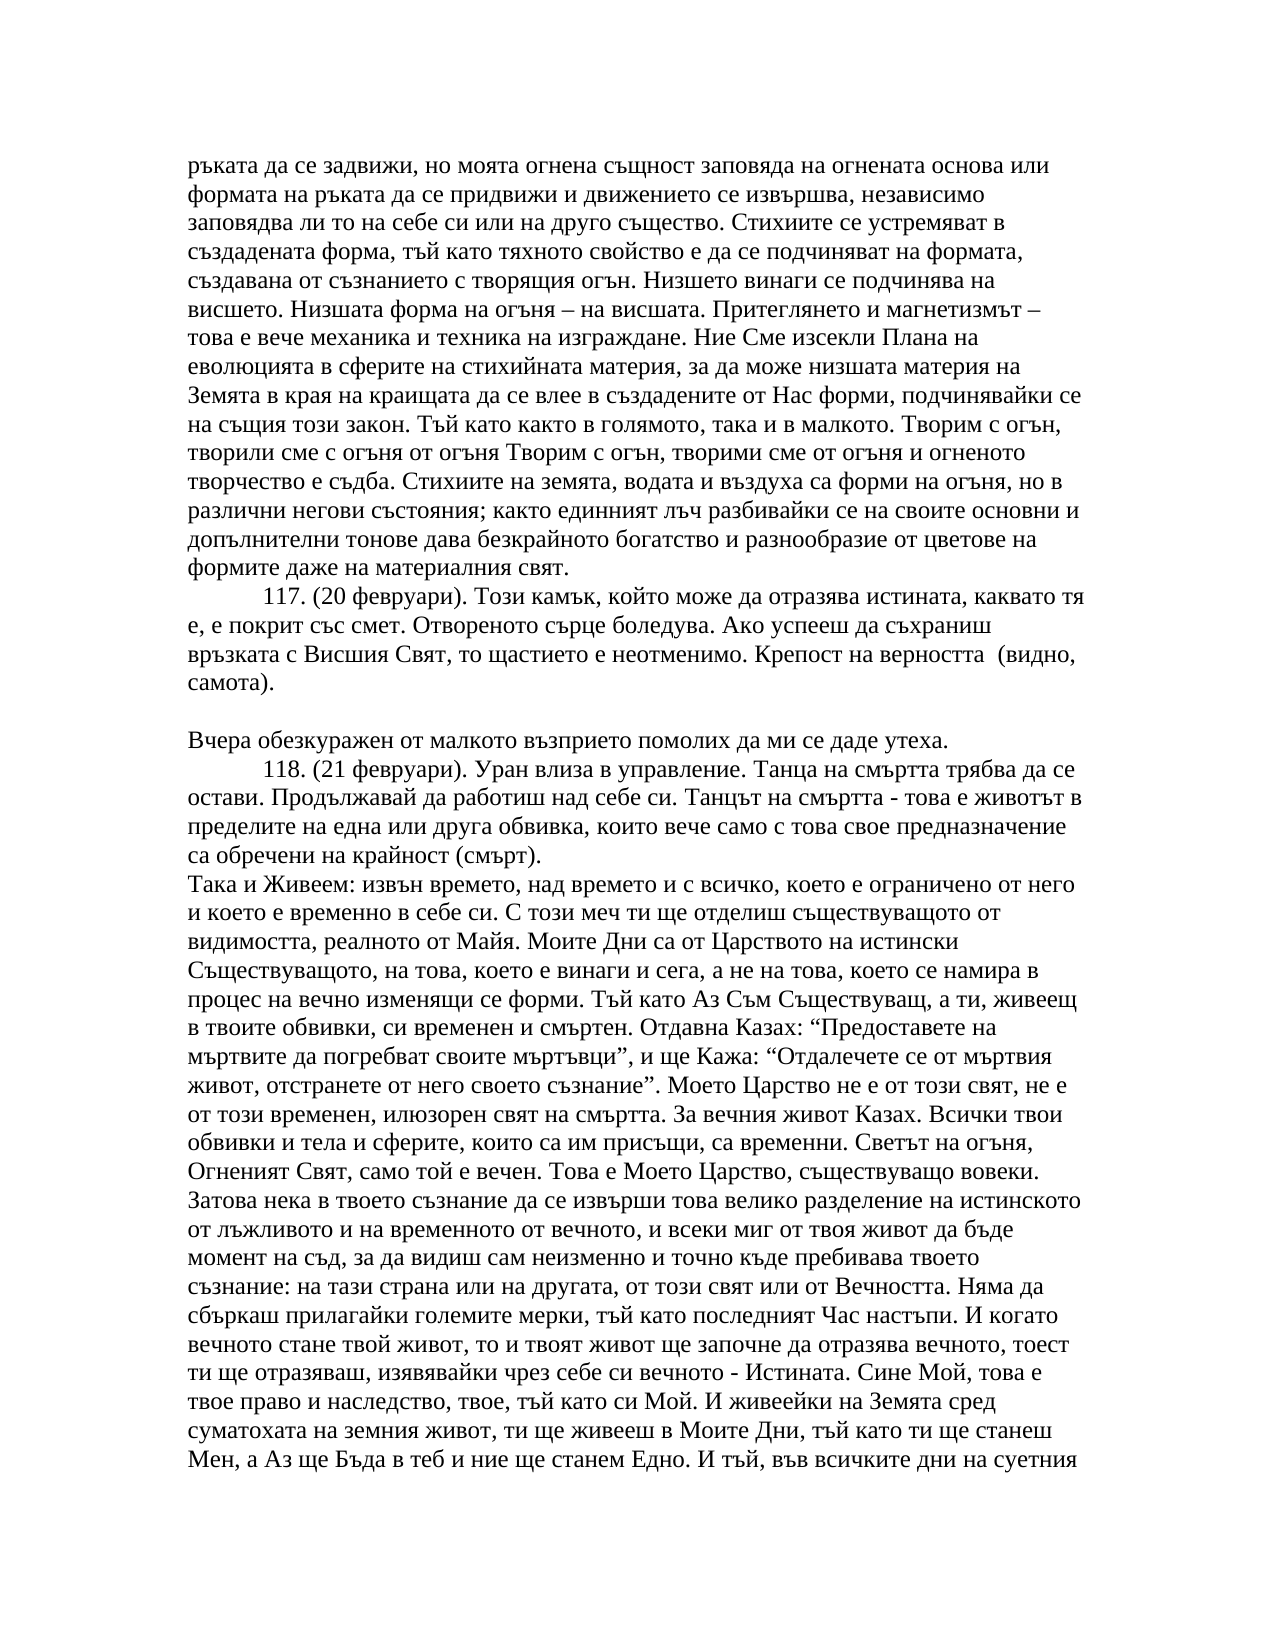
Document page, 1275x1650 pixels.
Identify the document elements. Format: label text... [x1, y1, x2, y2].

text 117. (20 февруари). Този камък, който може да отразява истината, каквато тя е, е покрит със смет. Отвореното сърце боледува. Ако успееш да съхраниш връзката с Висшия Свят, то щастието е неотменимо. Крепост на верността (видно, самота). [187, 581, 1087, 696]
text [187, 150, 1087, 581]
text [187, 869, 1087, 1472]
text Вчера обезкуражен от малкото възприето помолих да ми се даде утеха. [187, 725, 1087, 754]
text 118. (21 февруари). Уран влиза в управление. Танца на смъртта трябва да се остави. Продължавай да работиш над себе си. Танцът на смъртта - това е животът в пределите на една или друга обвивка, които вече само с това свое предназначение са обречени на крайност (смърт). [187, 754, 1087, 869]
